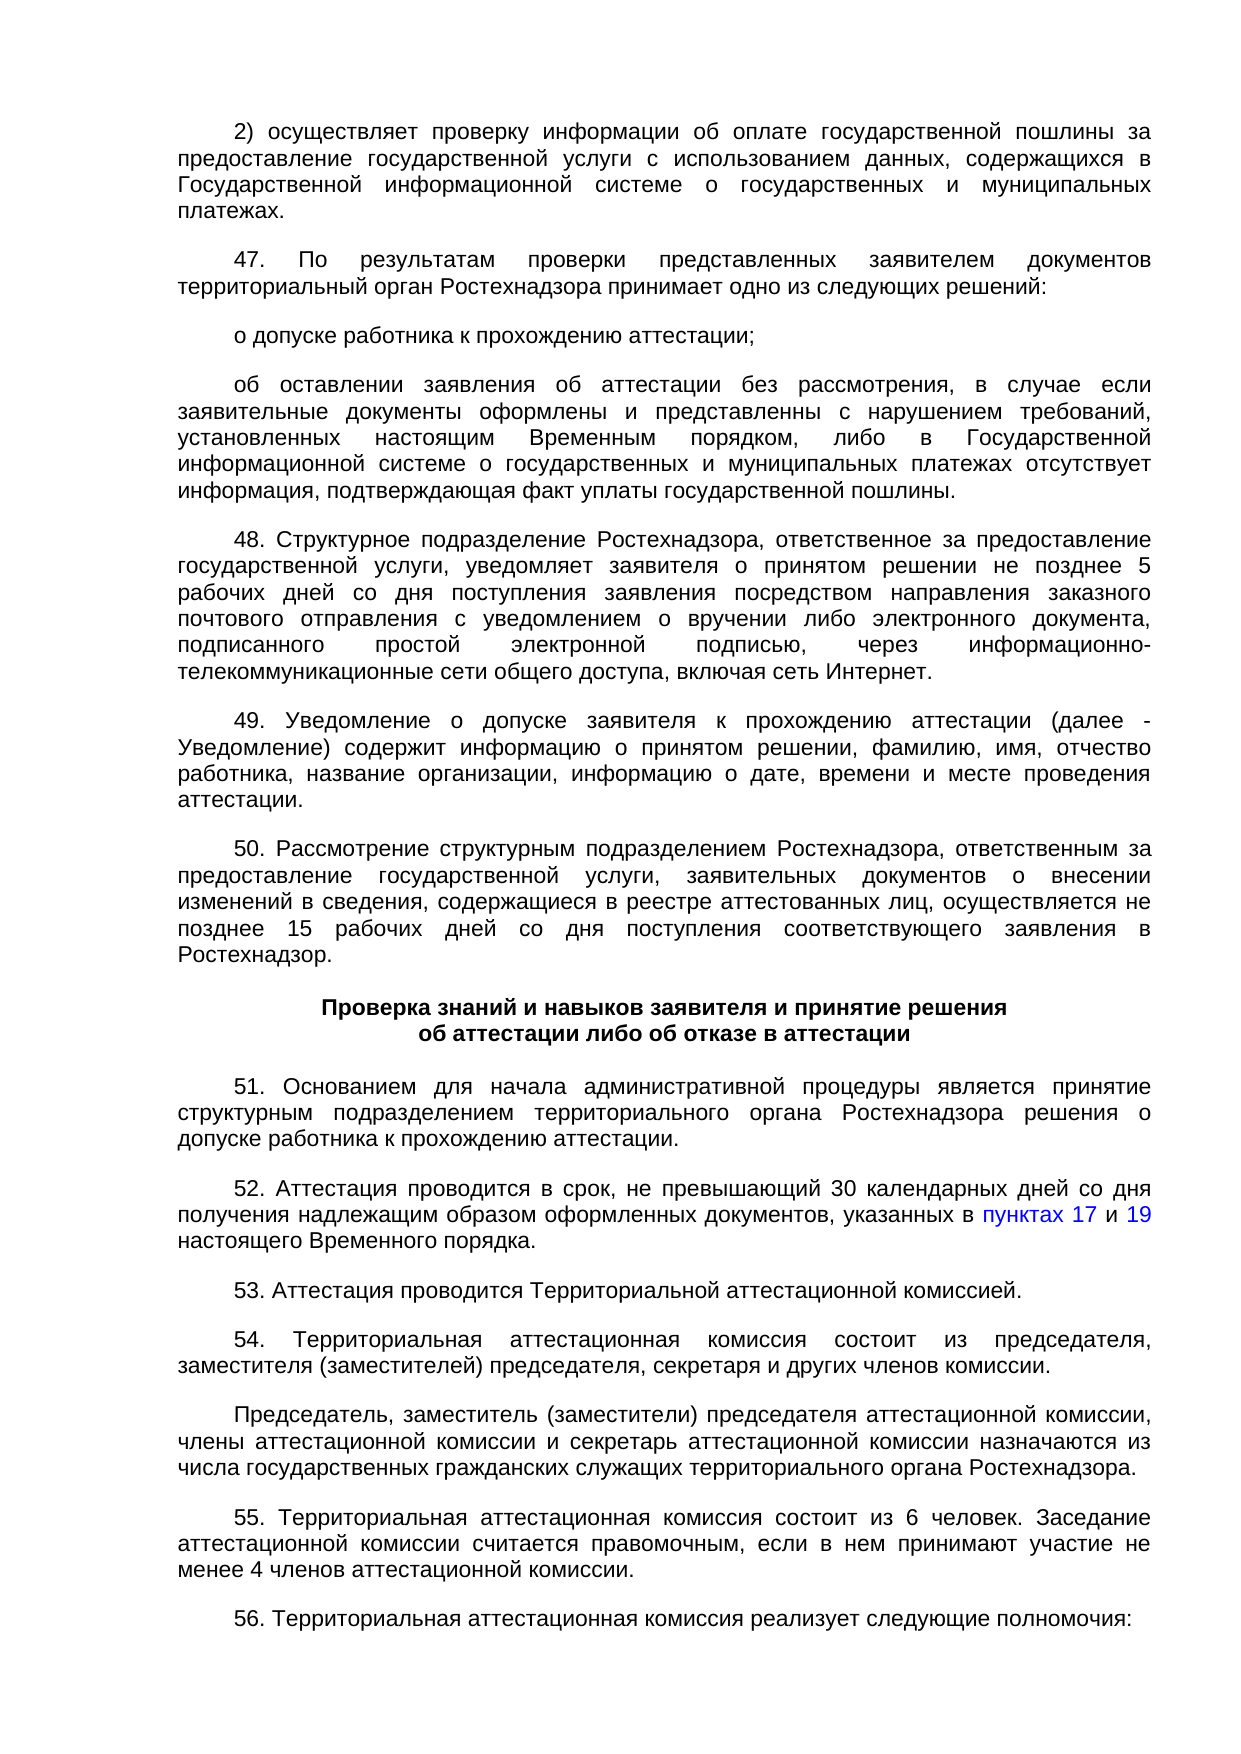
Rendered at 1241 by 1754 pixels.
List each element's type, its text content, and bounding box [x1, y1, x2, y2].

text Председатель, заместитель (заместители) председателя аттестационной комиссии, члены аттестационной комиссии и секретарь аттестационной комиссии назначаются из числа государственных гражданских служащих территориального органа Ростехнадзора. [177, 1401, 1152, 1481]
text 47. По результатам проверки представленных заявителем документов территориальный орган Ростехнадзора принимает одно из следующих решений: [177, 246, 1152, 299]
text 54. Территориальная аттестационная комиссия состоит из председателя, заместителя (заместителей) председателя, секретаря и других членов комиссии. [177, 1326, 1152, 1378]
text 49. Уведомление о допуске заявителя к прохождению аттестации (далее - Уведомление) содержит информацию о принятом решении, фамилию, имя, отчество работника, название организации, информацию о дате, времени и месте проведения аттестации. [177, 707, 1152, 812]
text 48. Структурное подразделение Ростехнадзора, ответственное за предоставление государственной услуги, уведомляет заявителя о принятом решении не позднее 5 рабочих дней со дня поступления заявления посредством направления заказного почтового отправления с уведомлением о вручении либо электронного документа, подписанного простой электронной подписью, через информационно-телекоммуникационные сети общего доступа, включая сеть Интернет. [177, 526, 1152, 684]
text об оставлении заявления об аттестации без рассмотрения, в случае если заявительные документы оформлены и представленны с нарушением требований, установленных настоящим Временным порядком, либо в Государственной информационной системе о государственных и муниципальных платежах отсутствует информация, подтверждающая факт уплаты государственной пошлины. [177, 371, 1152, 503]
text о допуске работника к прохождению аттестации; [177, 322, 1152, 348]
title об аттестации либо об отказе в аттестации [177, 1020, 1152, 1046]
text 50. Рассмотрение структурным подразделением Ростехнадзора, ответственным за предоставление государственной услуги, заявительных документов о внесении изменений в сведения, содержащиеся в реестре аттестованных лиц, осуществляется не позднее 15 рабочих дней со дня поступления соответствующего заявления в Ростехнадзор. [177, 835, 1152, 967]
text 56. Территориальная аттестационная комиссия реализует следующие полномочия: [177, 1605, 1152, 1632]
text 52. Аттестация проводится в срок, не превышающий 30 календарных дней со дня получения надлежащим образом оформленных документов, указанных в пунктах 17 и 19 настоящего Временного порядка. [177, 1174, 1152, 1254]
text 2) осуществляет проверку информации об оплате государственной пошлины за предоставление государственной услуги с использованием данных, содержащихся в Государственной информационной системе о государственных и муниципальных платежах. [177, 118, 1152, 223]
text 53. Аттестация проводится Территориальной аттестационной комиссией. [177, 1277, 1152, 1303]
text 55. Территориальная аттестационная комиссия состоит из 6 человек. Заседание аттестационной комиссии считается правомочным, если в нем принимают участие не менее 4 членов аттестационной комиссии. [177, 1503, 1152, 1582]
title Проверка знаний и навыков заявителя и принятие решения [177, 993, 1152, 1020]
text 51. Основанием для начала административной процедуры является принятие структурным подразделением территориального органа Ростехнадзора решения о допуске работника к прохождению аттестации. [177, 1073, 1152, 1152]
